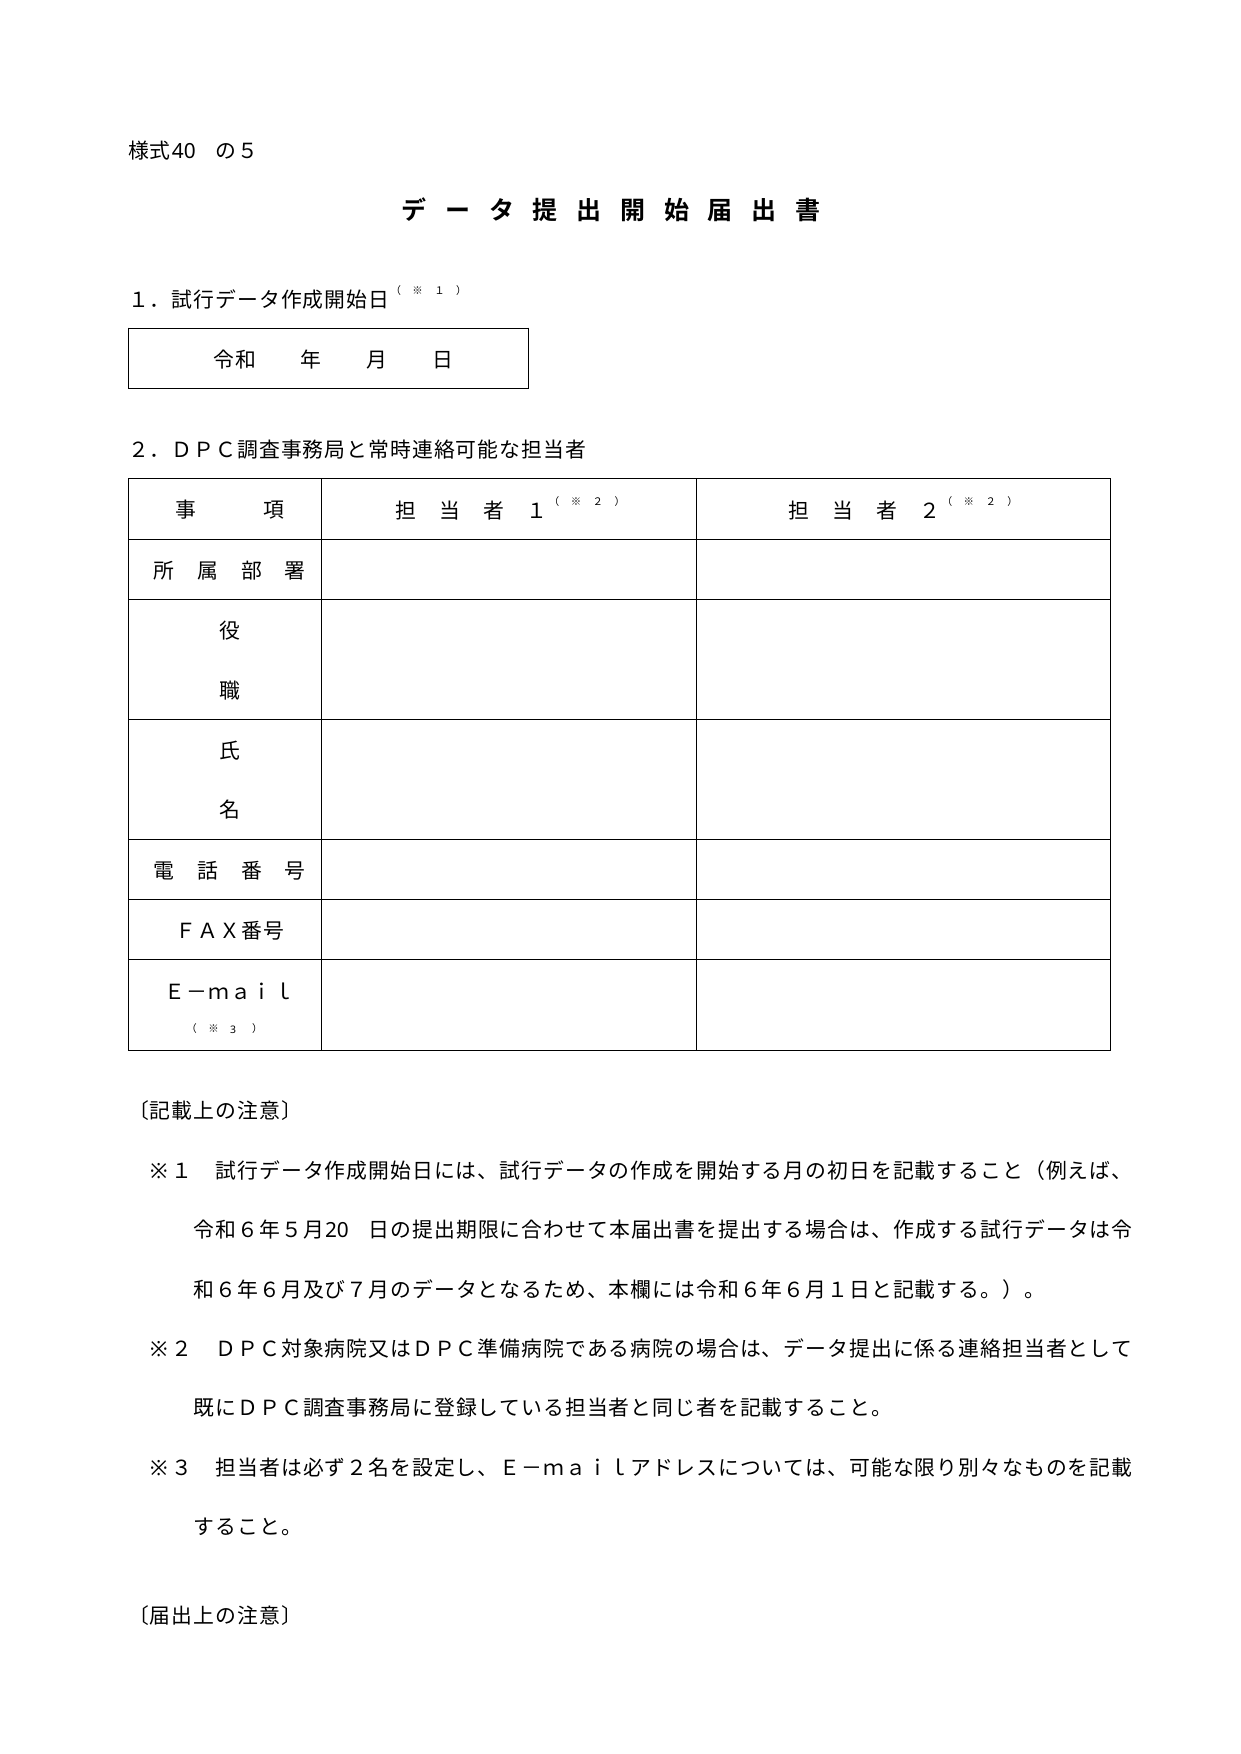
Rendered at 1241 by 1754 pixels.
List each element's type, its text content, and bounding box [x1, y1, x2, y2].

table_cell [697, 540, 1110, 599]
table_cell [322, 600, 696, 719]
text ２．ＤＰＣ調査事務局と常時連絡可能な担当者 [128, 419, 1112, 478]
table_cell [697, 720, 1110, 838]
table_cell 電 話 番 号 [129, 840, 321, 899]
text ※２ ＤＰＣ対象病院又はＤＰＣ準備病院である病院の場合は、データ提出に係る連絡担当者として既にＤＰＣ調査事務局に登録している担当者と同じ者を記載すること。 [150, 1318, 1142, 1436]
text ※３ 担当者は必ず２名を設定し、Ｅ－ｍａｉｌアドレスについては、可能な限り別々なものを記載すること。 [150, 1436, 1142, 1555]
text １．試行データ作成開始日（※１） [128, 268, 1112, 328]
table_header 令和 年 月 日 [129, 329, 528, 388]
text 様式40の５ [128, 120, 1112, 179]
table_header 担 当 者 １（※２） [322, 479, 696, 538]
table_cell 所 属 部 署 [129, 540, 321, 599]
table_cell 氏 名 [129, 720, 321, 838]
text 〔記載上の注意〕 [128, 1080, 1112, 1139]
table_cell [322, 840, 696, 899]
table_cell [322, 540, 696, 599]
text 〔届出上の注意〕 [128, 1585, 1112, 1644]
table_cell [697, 900, 1110, 959]
table_cell 役 職 [129, 600, 321, 719]
table_cell [697, 600, 1110, 719]
table_cell ＦＡＸ番号 [129, 900, 321, 959]
table_cell [322, 900, 696, 959]
table_cell [697, 840, 1110, 899]
table_cell Ｅ－ｍａｉｌ（※3） [129, 960, 321, 1049]
table_cell [322, 960, 696, 1049]
text ※１ 試行データ作成開始日には、試行データの作成を開始する月の初日を記載すること（例えば、令和６年５月20日の提出期限に合わせて本届出書を提出する場合は、作成する試行データは令和６年６月及び７月のデータとなるため、本欄には令和６年６月１日と記載する。）。 [150, 1139, 1142, 1318]
table_header 事 項 [129, 479, 321, 538]
text データ提出開始届出書 [128, 179, 1112, 238]
table_cell [322, 720, 696, 838]
table_header 担 当 者 ２（※２） [697, 479, 1110, 538]
table_cell [697, 960, 1110, 1049]
